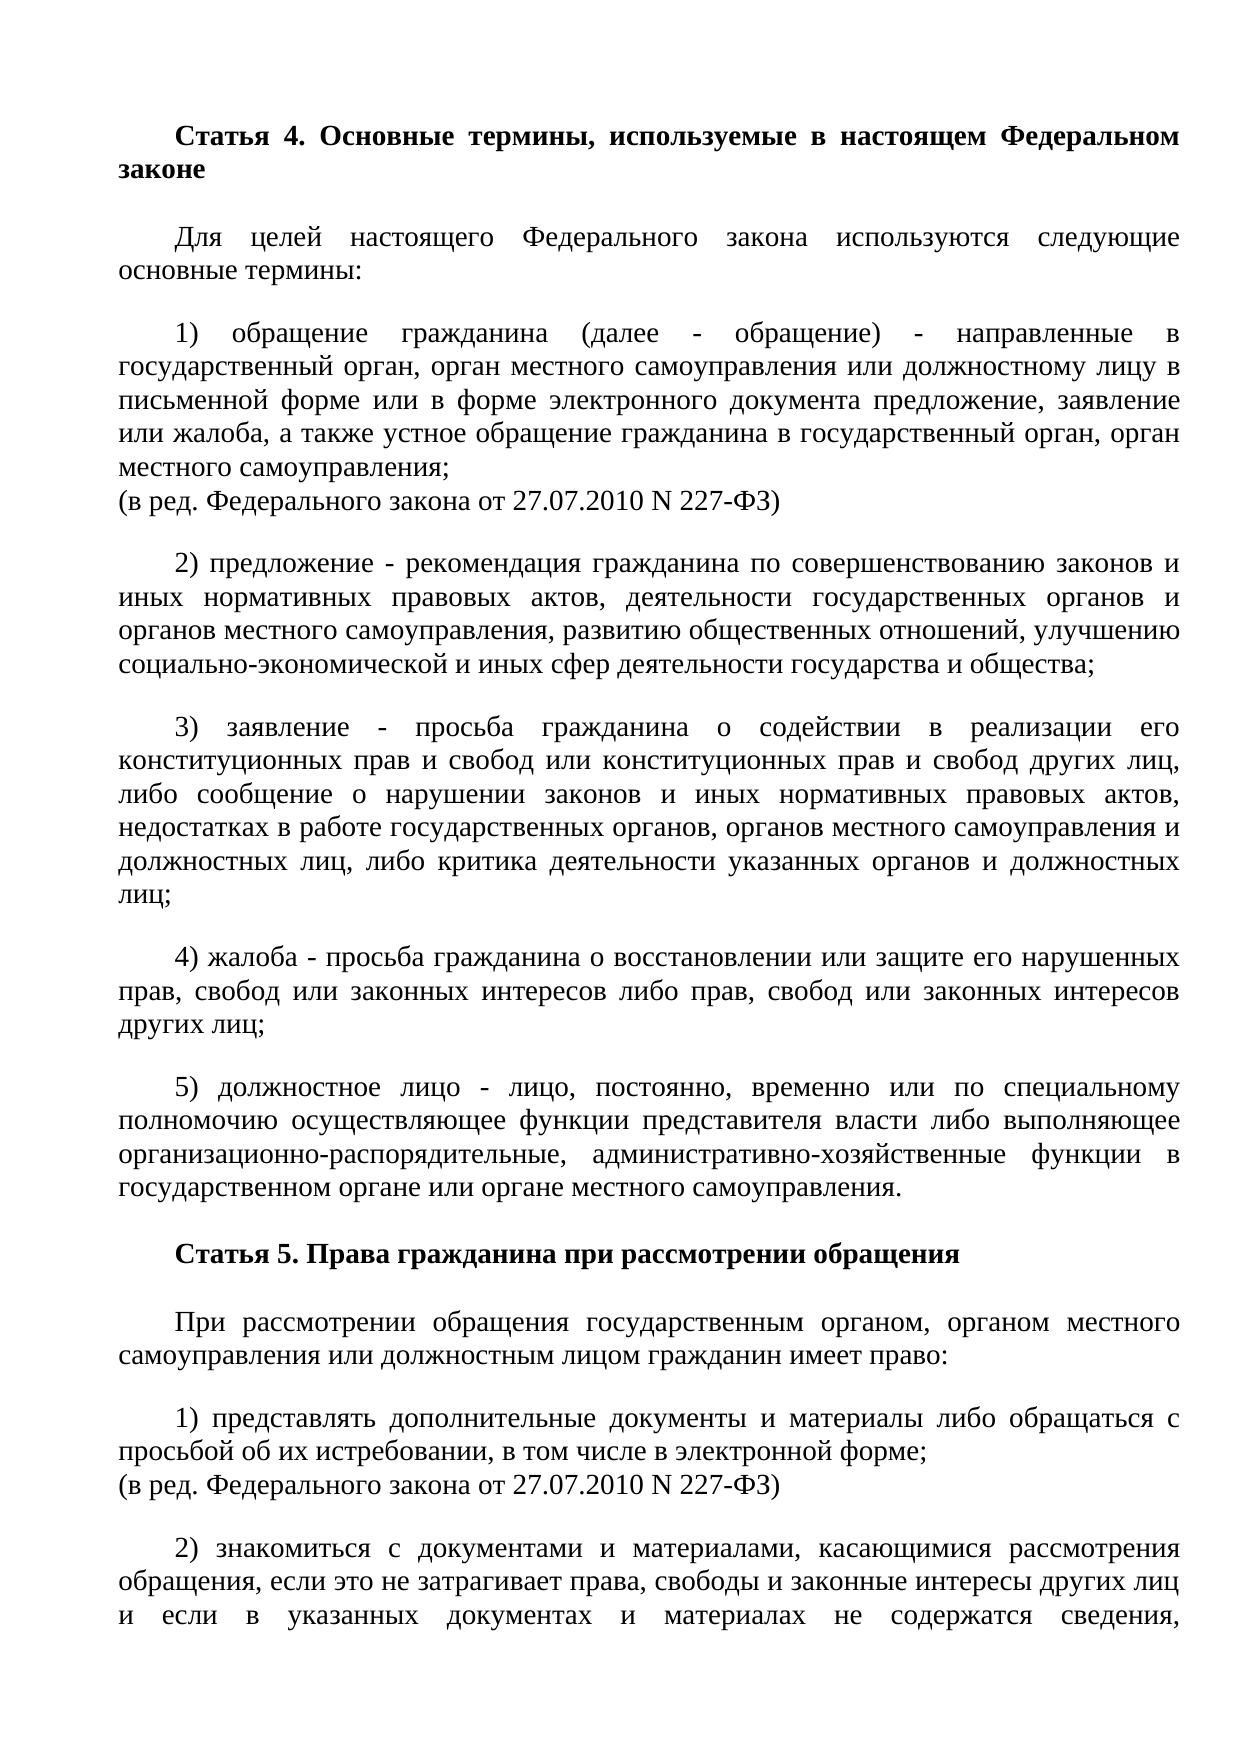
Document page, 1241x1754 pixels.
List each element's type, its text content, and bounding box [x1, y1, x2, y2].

text При рассмотрении обращения государственным органом, органом местного самоуправления или должностным лицом гражданин имеет право: [118, 1304, 1181, 1371]
text 4) жалоба - просьба гражданина о восстановлении или защите его нарушенных прав, свобод или законных интересов либо прав, свобод или законных интересов других лиц; [118, 939, 1181, 1040]
text 2) предложение - рекомендация гражданина по совершенствованию законов и иных нормативных правовых актов, деятельности государственных органов и органов местного самоуправления, развитию общественных отношений, улучшению социально-экономической и иных сфер деятельности государства и общества; [118, 545, 1181, 679]
text 1) обращение гражданина (далее - обращение) - направленные в государственный орган, орган местного самоуправления или должностному лицу в письменной форме или в форме электронного документа предложение, заявление или жалоба, а также устное обращение гражданина в государственный орган, орган местного самоуправления; [118, 315, 1181, 483]
title Статья 4. Основные термины, используемые в настоящем Федеральном законе [118, 118, 1181, 185]
text 3) заявление - просьба гражданина о содействии в реализации его конституционных прав и свобод или конституционных прав и свобод других лиц, либо сообщение о нарушении законов и иных нормативных правовых актов, недостатках в работе государственных органов, органов местного самоуправления и должностных лиц, либо критика деятельности указанных органов и должностных лиц; [118, 709, 1181, 910]
title Статья 5. Права гражданина при рассмотрении обращения [118, 1237, 1181, 1270]
text 1) представлять дополнительные документы и материалы либо обращаться с просьбой об их истребовании, в том числе в электронной форме; [118, 1400, 1181, 1467]
text (в ред. Федерального закона от 27.07.2010 N 227-ФЗ) [118, 483, 1181, 516]
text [118, 1530, 1181, 1630]
text 5) должностное лицо - лицо, постоянно, временно или по специальному полномочию осуществляющее функции представителя власти либо выполняющее организационно-распорядительные, административно-хозяйственные функции в государственном органе или органе местного самоуправления. [118, 1069, 1181, 1203]
text (в ред. Федерального закона от 27.07.2010 N 227-ФЗ) [118, 1467, 1181, 1501]
text Для целей настоящего Федерального закона используются следующие основные термины: [118, 219, 1181, 286]
